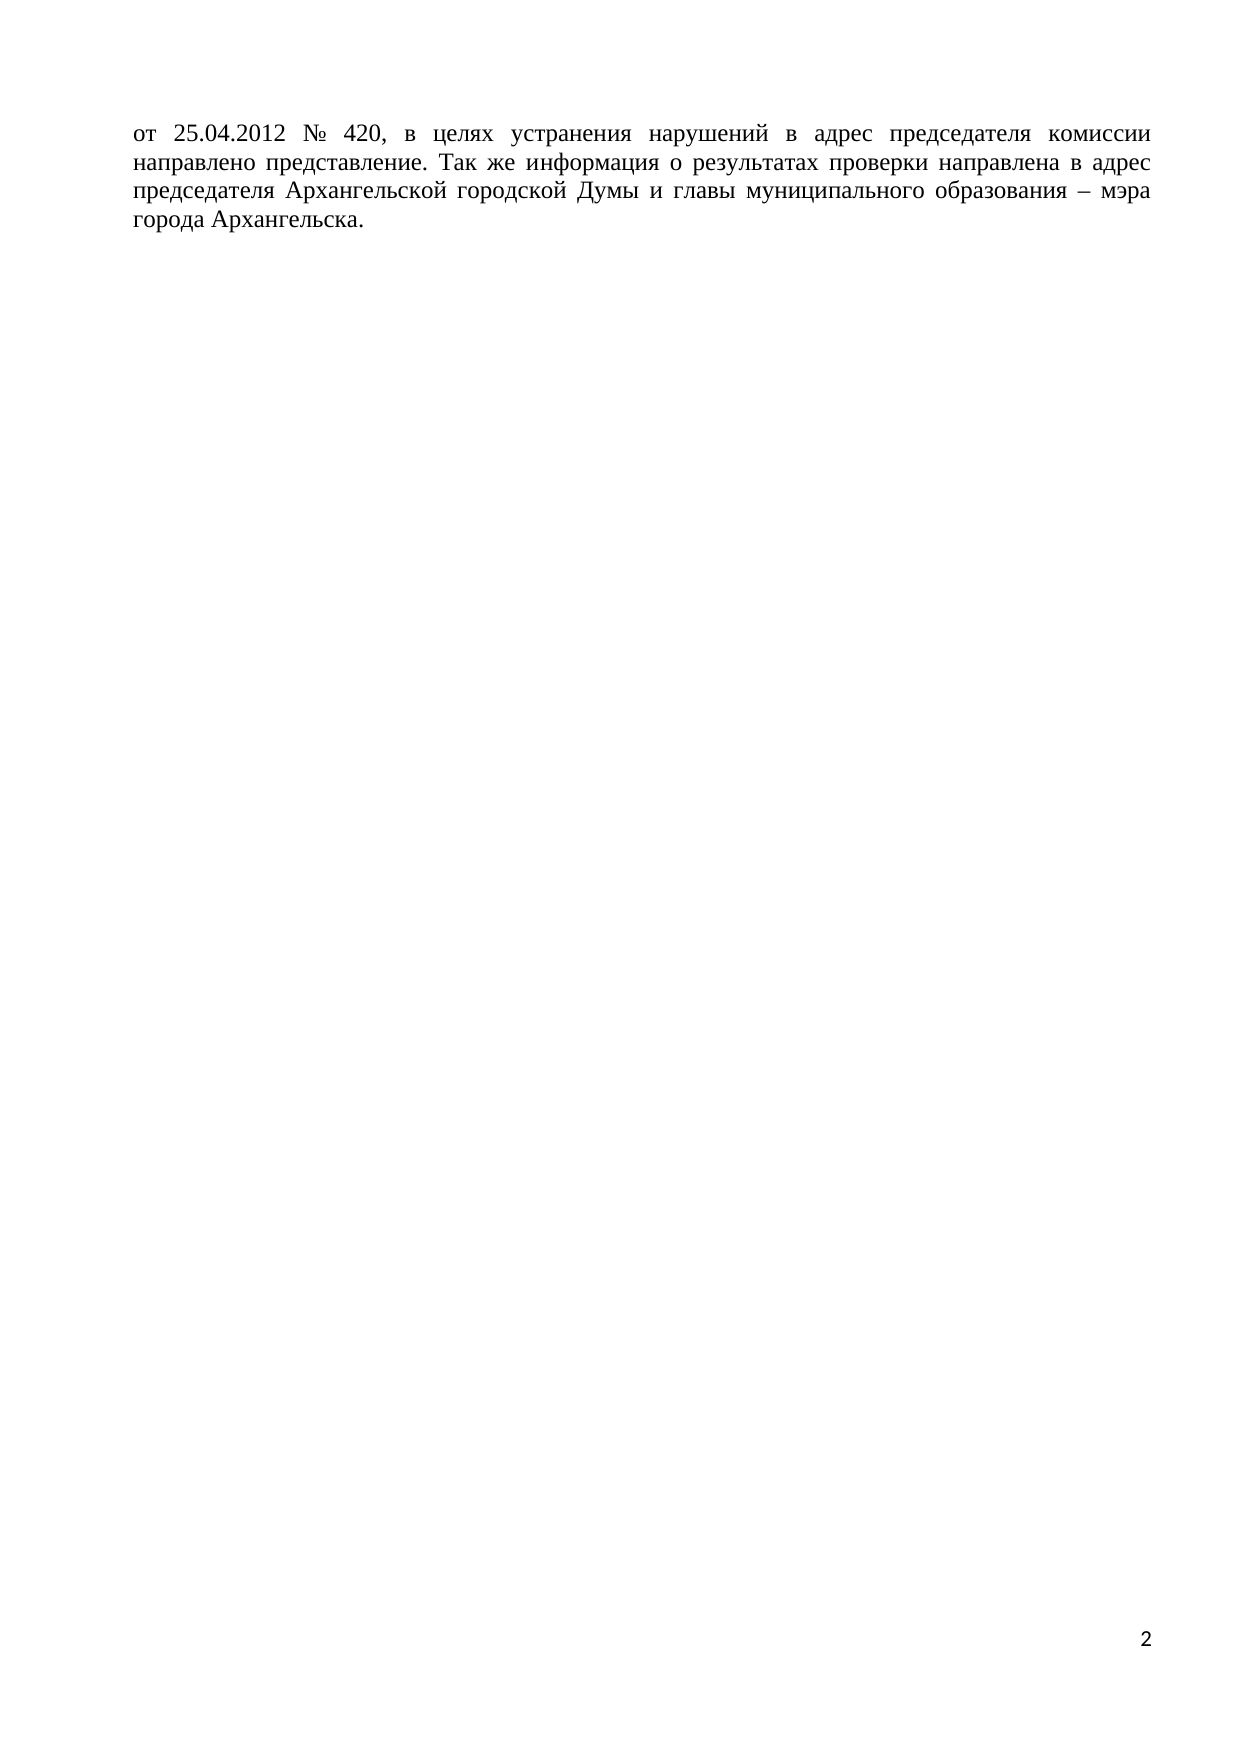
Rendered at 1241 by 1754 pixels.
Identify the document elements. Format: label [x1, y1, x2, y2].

text [133, 118, 1152, 233]
